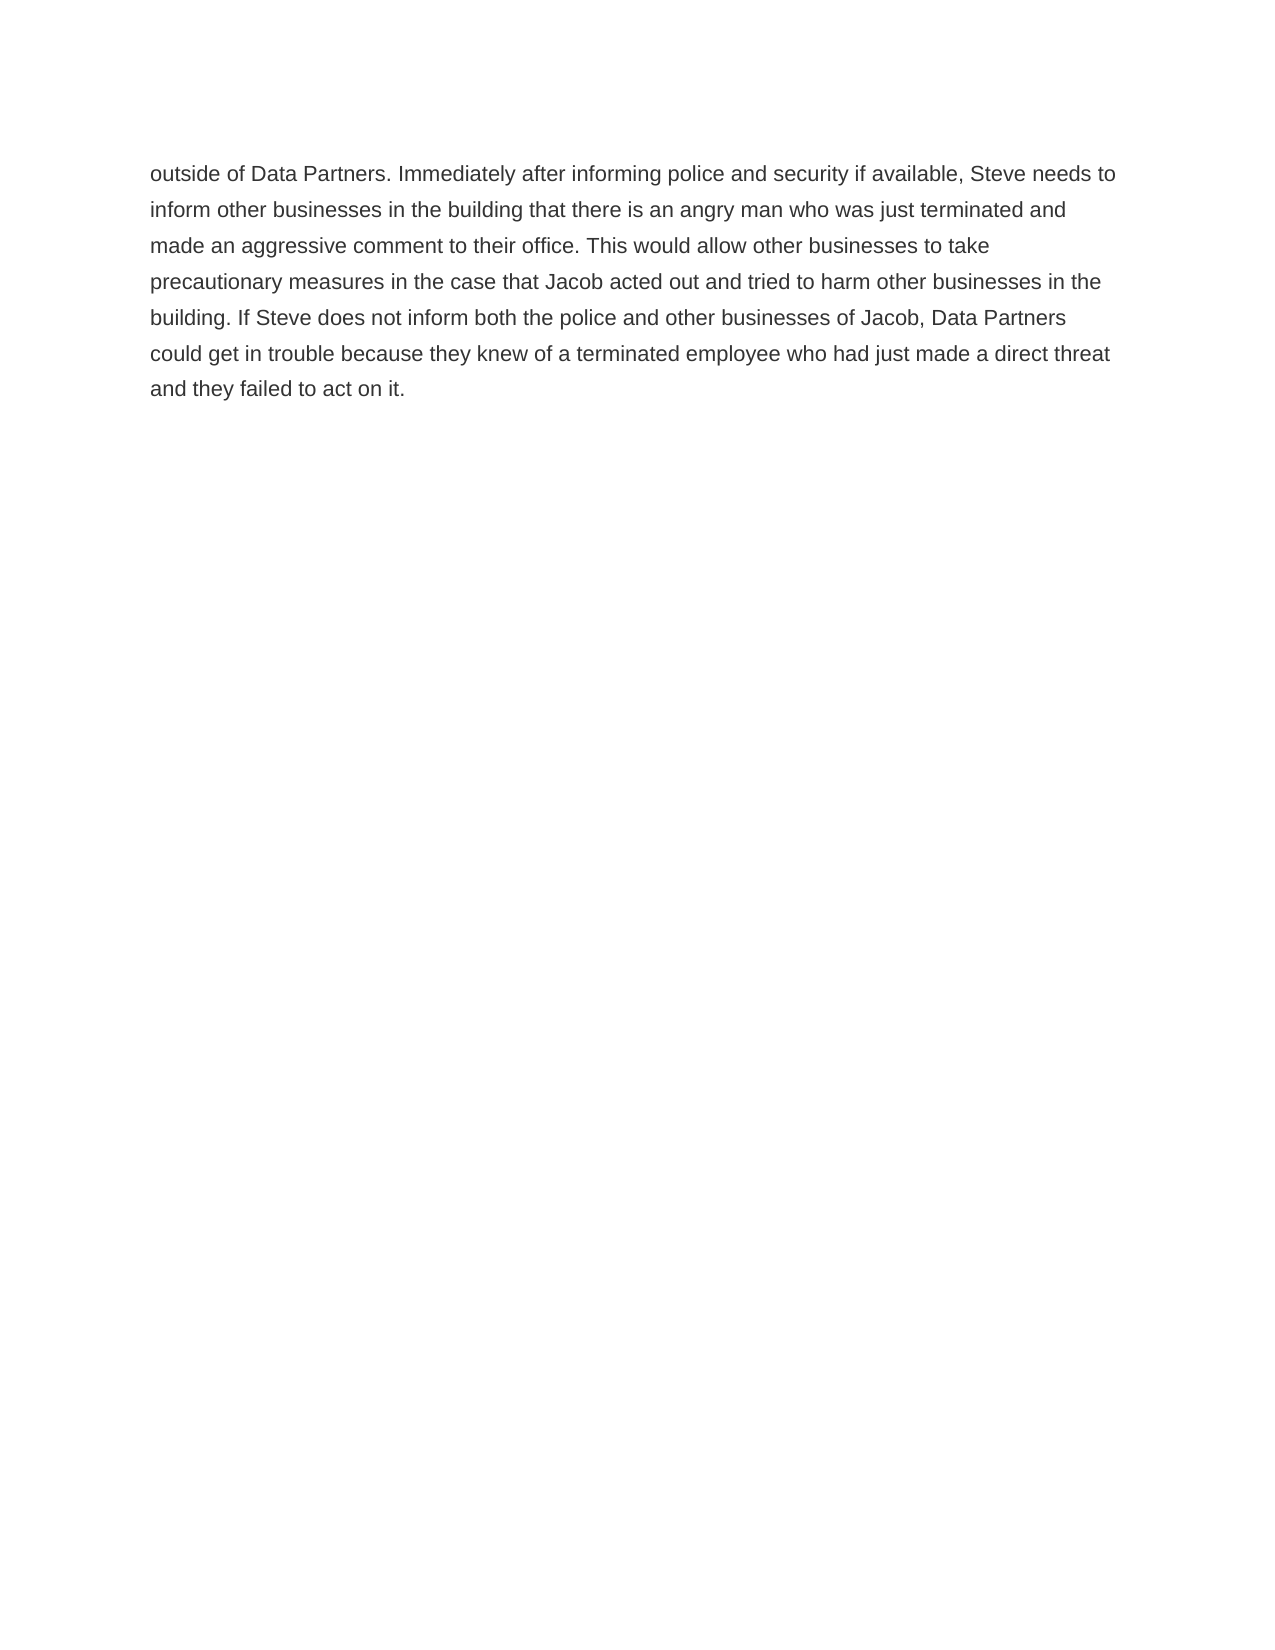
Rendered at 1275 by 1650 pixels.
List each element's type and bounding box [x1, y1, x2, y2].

text [150, 150, 1125, 402]
